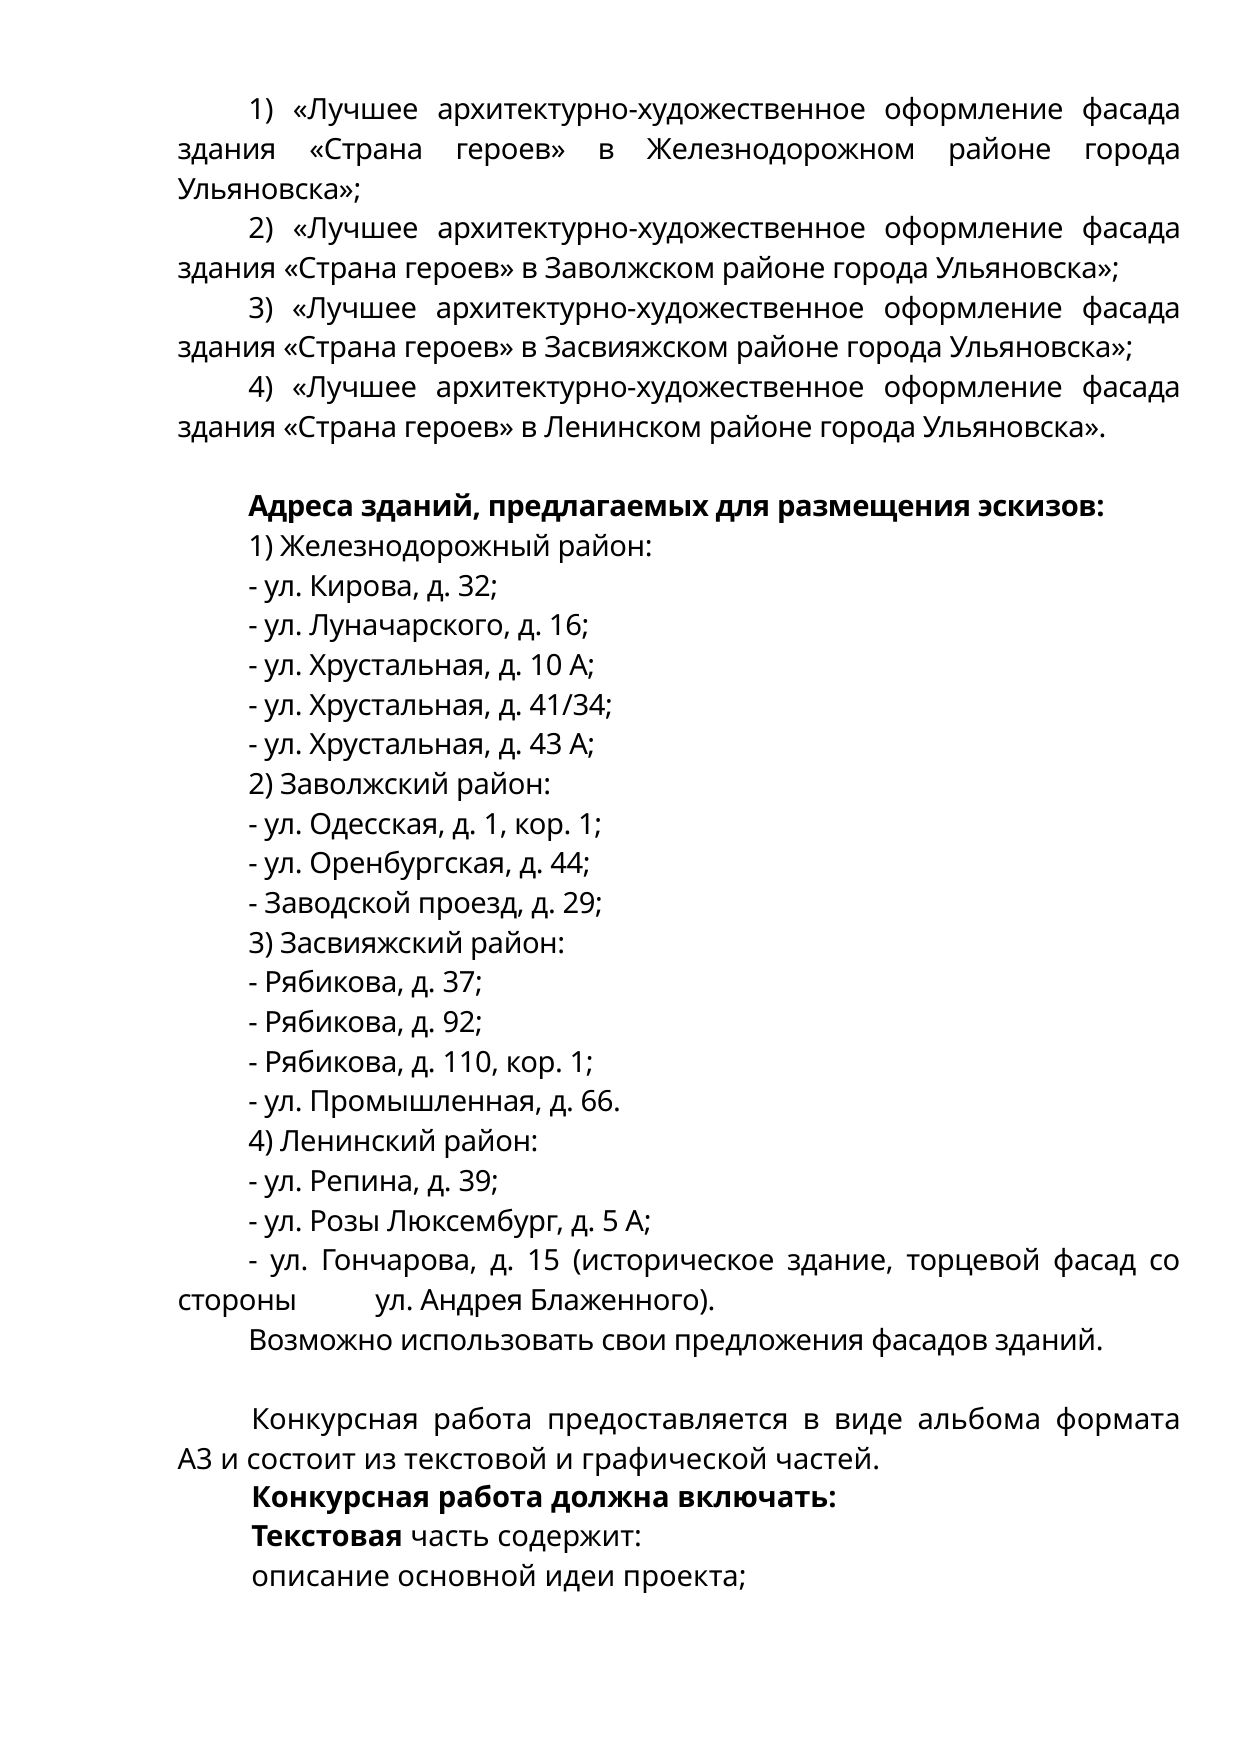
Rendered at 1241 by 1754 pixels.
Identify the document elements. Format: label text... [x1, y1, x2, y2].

text Возможно использовать свои предложения фасадов зданий. [177, 1319, 1181, 1358]
text - ул. Кирова, д. 32; [177, 565, 1181, 604]
text - ул. Оренбургская, д. 44; [177, 843, 1181, 882]
text 1) Железнодорожный район: [177, 525, 1181, 565]
text 2) «Лучшее архитектурно-художественное оформление фасада здания «Страна героев» в Заволжском районе города Ульяновска»; [177, 208, 1181, 287]
text 2) Заволжский район: [177, 763, 1181, 803]
text - ул. Промышленная, д. 66. [177, 1081, 1181, 1120]
text - Рябикова, д. 92; [177, 1001, 1181, 1041]
text Конкурсная работа должна включать: [177, 1478, 1181, 1515]
text - ул. Розы Люксембург, д. 5 А; [177, 1200, 1181, 1239]
text - ул. Гончарова, д. 15 (историческое здание, торцевой фасад со стороны ул. Андрея Блаженного). [177, 1239, 1181, 1319]
text - ул. Луначарского, д. 16; [177, 604, 1181, 644]
text - ул. Хрустальная, д. 43 А; [177, 723, 1181, 763]
text Текстовая часть содержит: [177, 1515, 1181, 1555]
text Адреса зданий, предлагаемых для размещения эскизов: [177, 485, 1181, 525]
text - ул. Одесская, д. 1, кор. 1; [177, 803, 1181, 843]
text Конкурсная работа предоставляется в виде альбома формата А3 и состоит из текстовой и графической частей. [177, 1398, 1181, 1478]
text 3) «Лучшее архитектурно-художественное оформление фасада здания «Страна героев» в Засвияжском районе города Ульяновска»; [177, 287, 1181, 366]
text 1) «Лучшее архитектурно-художественное оформление фасада здания «Страна героев» в Железнодорожном районе города Ульяновска»; [177, 88, 1181, 208]
text 4) «Лучшее архитектурно-художественное оформление фасада здания «Страна героев» в Ленинском районе города Ульяновска». [177, 366, 1181, 446]
text 3) Засвияжский район: [177, 922, 1181, 962]
text - Заводской проезд, д. 29; [177, 882, 1181, 922]
text - ул. Хрустальная, д. 10 А; [177, 644, 1181, 684]
text - Рябикова, д. 37; [177, 962, 1181, 1001]
text - ул. Репина, д. 39; [177, 1160, 1181, 1200]
text - Рябикова, д. 110, кор. 1; [177, 1041, 1181, 1081]
text - ул. Хрустальная, д. 41/34; [177, 684, 1181, 723]
text 4) Ленинский район: [177, 1120, 1181, 1160]
text описание основной идеи проекта; [177, 1555, 1181, 1594]
